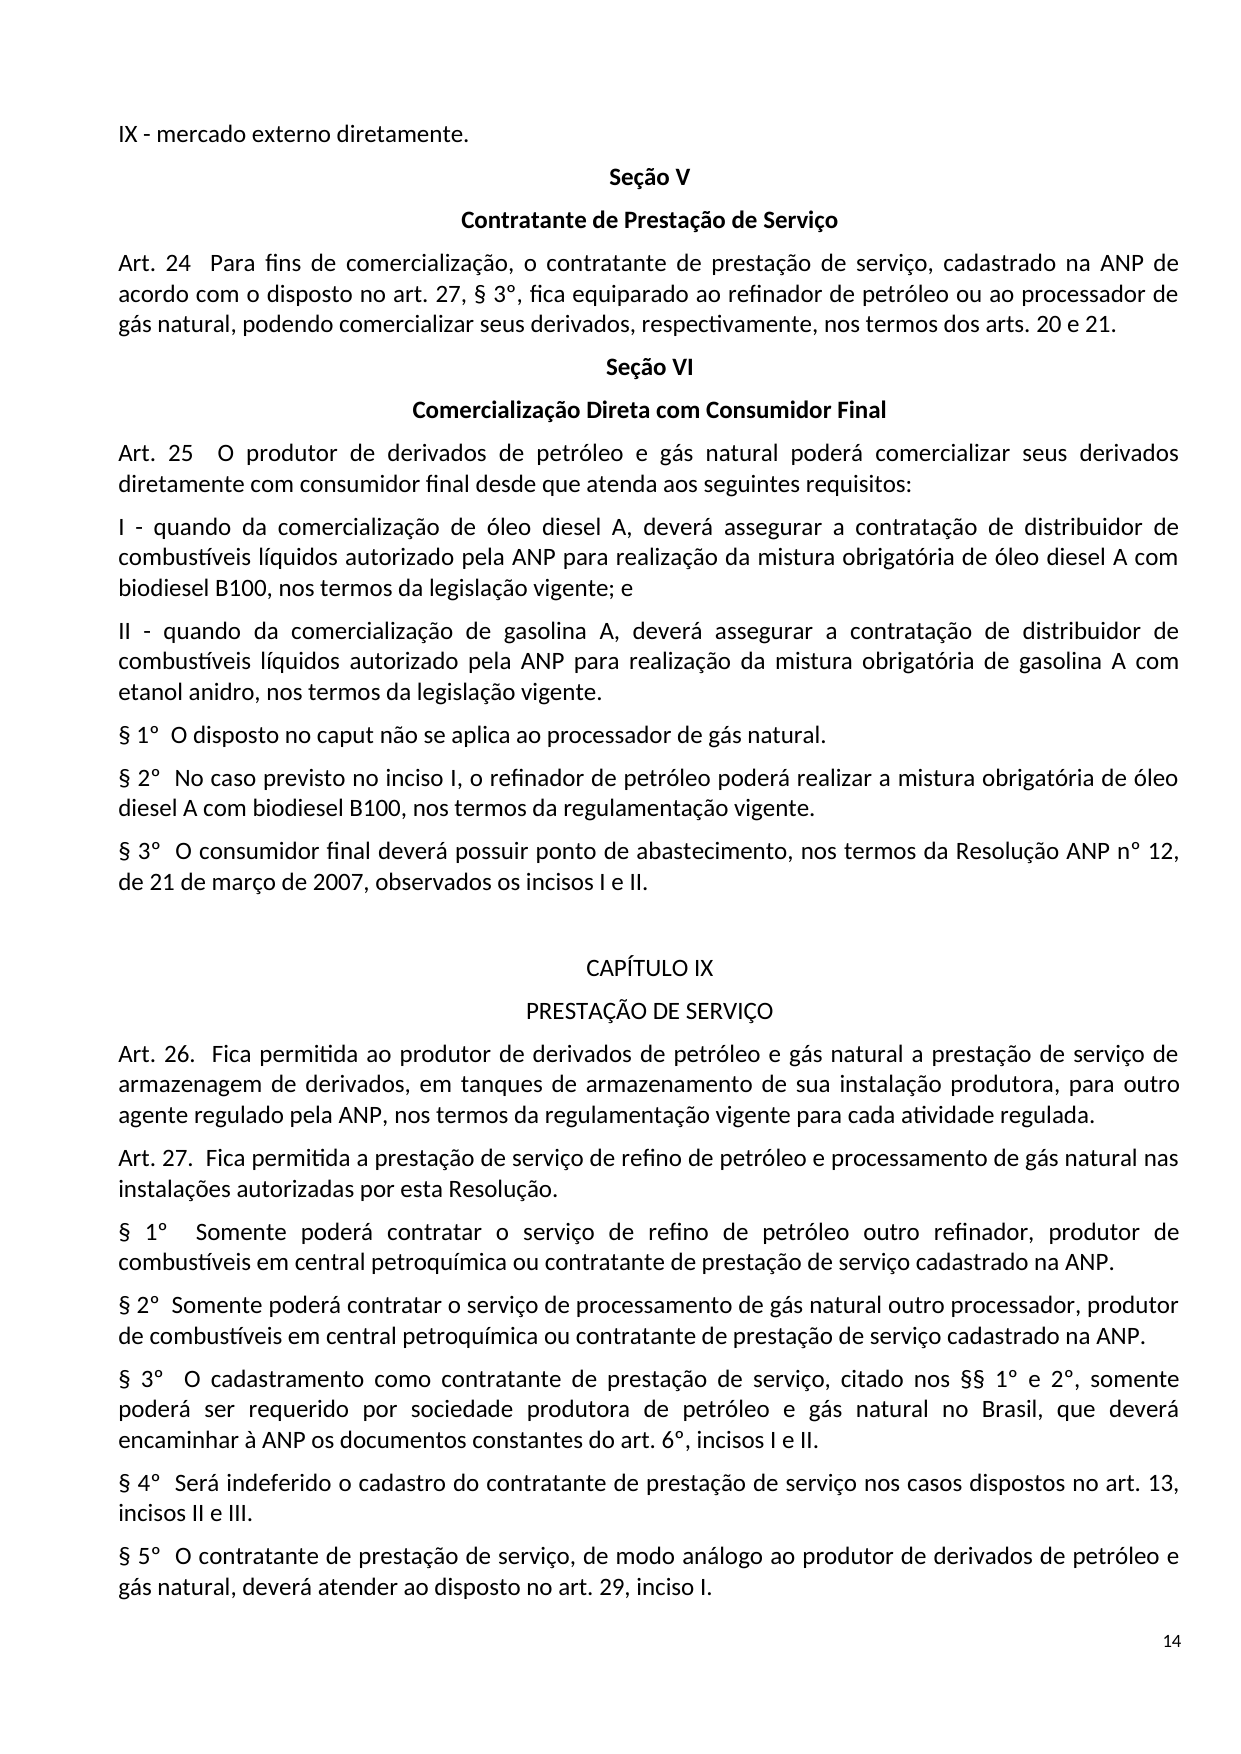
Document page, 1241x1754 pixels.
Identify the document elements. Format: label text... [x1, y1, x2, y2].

text Seção VI [118, 351, 1181, 382]
text § 4º Será indeferido o cadastro do contratante de prestação de serviço nos casos dispostos no art. 13, incisos II e III. [118, 1467, 1181, 1528]
text Comercialização Direta com Consumidor Final [118, 394, 1181, 425]
text § 2º Somente poderá contratar o serviço de processamento de gás natural outro processador, produtor de combustíveis em central petroquímica ou contratante de prestação de serviço cadastrado na ANP. [118, 1289, 1181, 1350]
text Art. 26. Fica permitida ao produtor de derivados de petróleo e gás natural a prestação de serviço de armazenagem de derivados, em tanques de armazenamento de sua instalação produtora, para outro agente regulado pela ANP, nos termos da regulamentação vigente para cada atividade regulada. [118, 1038, 1181, 1130]
text § 2º No caso previsto no inciso I, o refinador de petróleo poderá realizar a mistura obrigatória de óleo diesel A com biodiesel B100, nos termos da regulamentação vigente. [118, 762, 1181, 823]
text I - quando da comercialização de óleo diesel A, deverá assegurar a contratação de distribuidor de combustíveis líquidos autorizado pela ANP para realização da mistura obrigatória de óleo diesel A com biodiesel B100, nos termos da legislação vigente; e [118, 511, 1181, 602]
text § 1º O disposto no caput não se aplica ao processador de gás natural. [118, 719, 1181, 749]
text CAPÍTULO IX [118, 952, 1181, 983]
text II - quando da comercialização de gasolina A, deverá assegurar a contratação de distribuidor de combustíveis líquidos autorizado pela ANP para realização da mistura obrigatória de gasolina A com etanol anidro, nos termos da legislação vigente. [118, 615, 1181, 706]
text § 3º O cadastramento como contratante de prestação de serviço, citado nos §§ 1º e 2º, somente poderá ser requerido por sociedade produtora de petróleo e gás natural no Brasil, que deverá encaminhar à ANP os documentos constantes do art. 6º, incisos I e II. [118, 1363, 1181, 1454]
text § 5º O contratante de prestação de serviço, de modo análogo ao produtor de derivados de petróleo e gás natural, deverá atender ao disposto no art. 29, inciso I. [118, 1540, 1181, 1601]
text Seção V [118, 161, 1181, 192]
text Art. 25 O produtor de derivados de petróleo e gás natural poderá comercializar seus derivados diretamente com consumidor final desde que atenda aos seguintes requisitos: [118, 437, 1181, 498]
text § 3º O consumidor final deverá possuir ponto de abastecimento, nos termos da Resolução ANP nº 12, de 21 de março de 2007, observados os incisos I e II. [118, 836, 1181, 897]
text § 1º Somente poderá contratar o serviço de refino de petróleo outro refinador, produtor de combustíveis em central petroquímica ou contratante de prestação de serviço cadastrado na ANP. [118, 1216, 1181, 1277]
text Art. 24 Para fins de comercialização, o contratante de prestação de serviço, cadastrado na ANP de acordo com o disposto no art. 27, § 3º, fica equiparado ao refinador de petróleo ou ao processador de gás natural, podendo comercializar seus derivados, respectivamente, nos termos dos arts. 20 e 21. [118, 247, 1181, 339]
text IX - mercado externo diretamente. [118, 118, 1181, 149]
text Art. 27. Fica permitida a prestação de serviço de refino de petróleo e processamento de gás natural nas instalações autorizadas por esta Resolução. [118, 1142, 1181, 1203]
text Contratante de Prestação de Serviço [118, 204, 1181, 235]
text PRESTAÇÃO DE SERVIÇO [118, 995, 1181, 1026]
